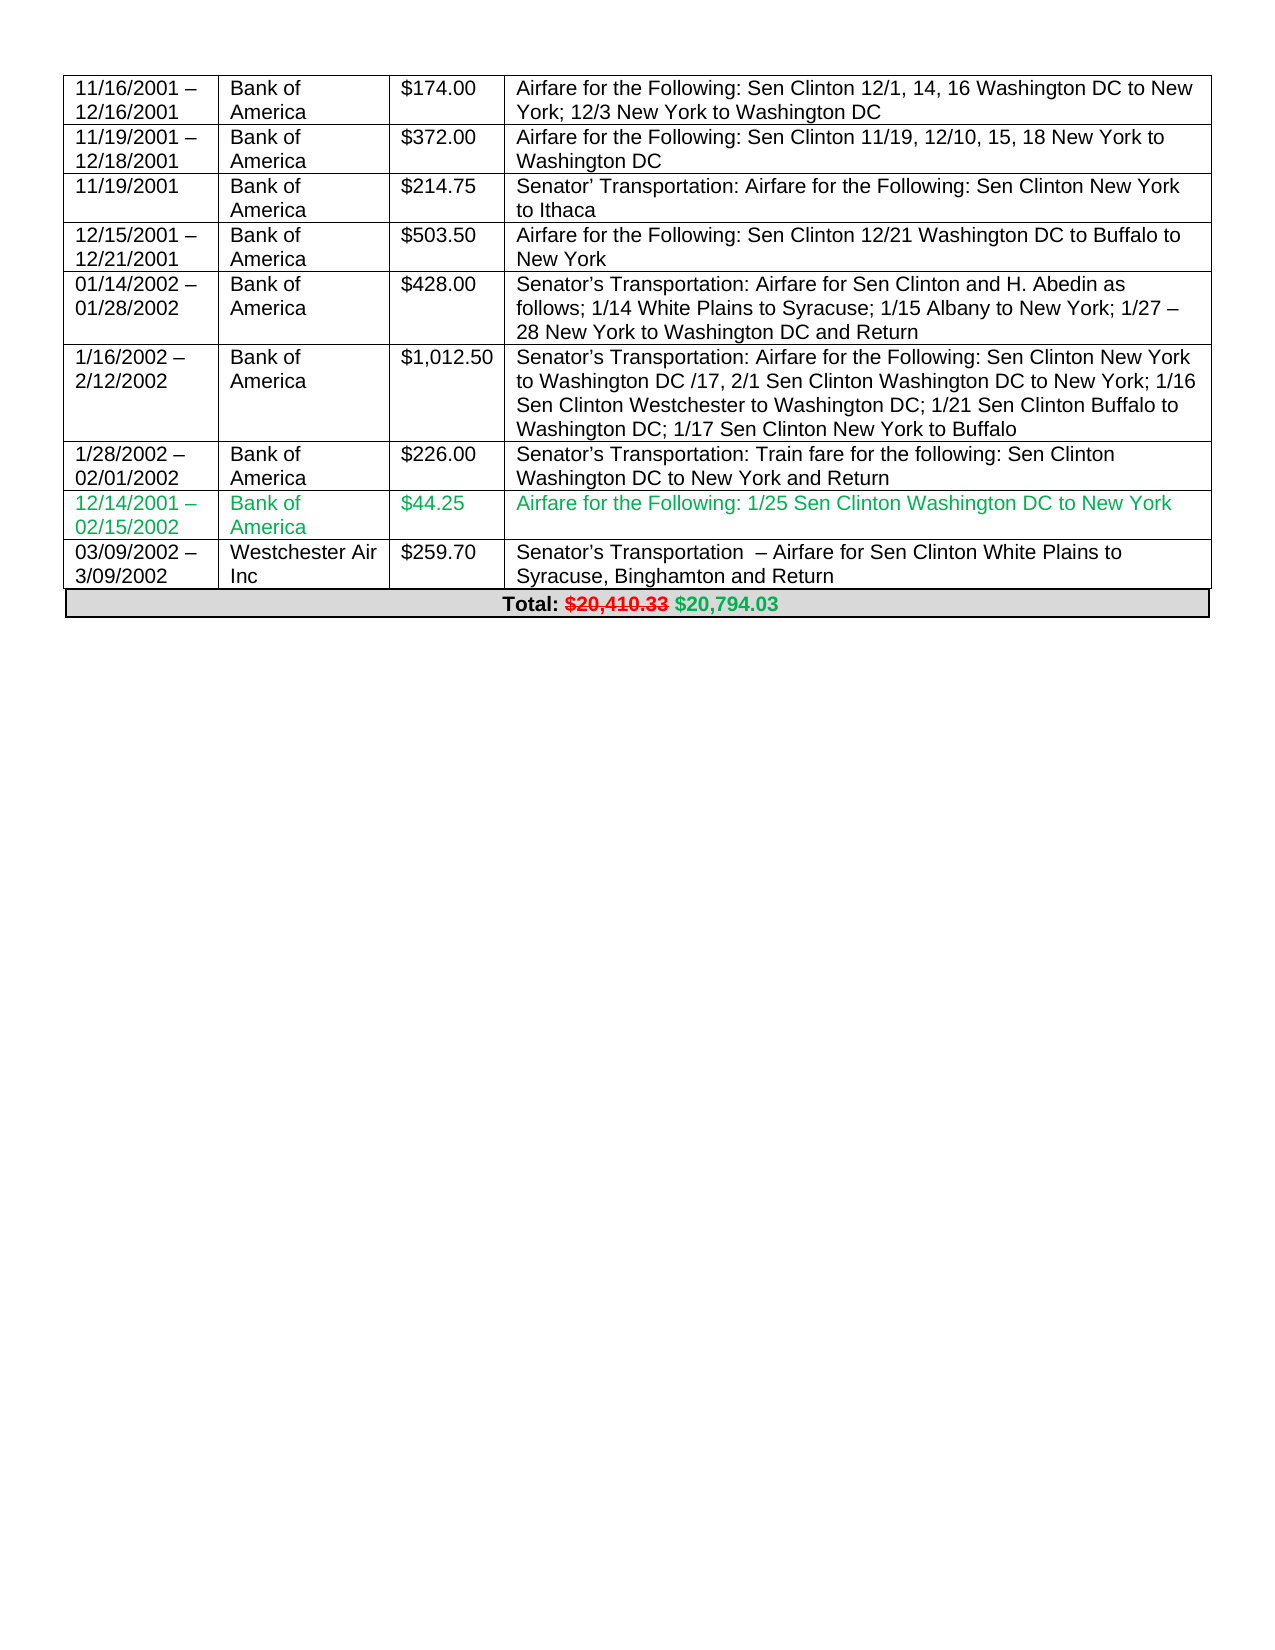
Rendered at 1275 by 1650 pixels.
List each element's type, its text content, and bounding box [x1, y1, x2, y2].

table_cell $503.50 [390, 223, 504, 271]
table_cell Bank of America [219, 442, 389, 489]
table_cell 1/28/2002 – 02/01/2002 [64, 442, 218, 489]
table_cell Airfare for the Following: 1/25 Sen Clinton Washington DC to New York [505, 491, 1211, 538]
subtitle Total: $20,410.33 $20,794.03 [67, 590, 1208, 616]
table_cell 12/15/2001 – 12/21/2001 [64, 223, 218, 271]
table_cell $174.00 [390, 76, 504, 124]
table_cell $214.75 [390, 174, 504, 222]
table_cell $1,012.50 [390, 345, 504, 441]
table_cell Bank of America [219, 76, 389, 124]
table_cell Airfare for the Following: Sen Clinton 12/1, 14, 16 Washington DC to New York; 12/3 New York to Washington DC [505, 76, 1211, 124]
table_cell $259.70 [390, 540, 504, 587]
table_cell Bank of America [219, 223, 389, 271]
table_cell Bank of America [219, 272, 389, 344]
table_cell 11/16/2001 – 12/16/2001 [64, 76, 218, 124]
table_cell Airfare for the Following: Sen Clinton 12/21 Washington DC to Buffalo to New York [505, 223, 1211, 271]
table_cell Airfare for the Following: Sen Clinton 11/19, 12/10, 15, 18 New York to Washington DC [505, 125, 1211, 173]
table_cell Senator’s Transportation: Train fare for the following: Sen Clinton Washington DC to New York and Return [505, 442, 1211, 489]
table_cell 01/14/2002 – 01/28/2002 [64, 272, 218, 344]
table_cell $44.25 [390, 491, 504, 538]
table_cell Senator’s Transportation: Airfare for the Following: Sen Clinton New York to Washington DC /17, 2/1 Sen Clinton Washington DC to New York; 1/16 Sen Clinton Westchester to Washington DC; 1/21 Sen Clinton Buffalo to Washington DC; 1/17 Sen Clinton New York to Buffalo [505, 345, 1211, 441]
table_cell Bank of America [219, 345, 389, 441]
table_cell 11/19/2001 [64, 174, 218, 222]
table_cell 12/14/2001 – 02/15/2002 [64, 491, 218, 538]
table_cell Senator’s Transportation: Airfare for Sen Clinton and H. Abedin as follows; 1/14 White Plains to Syracuse; 1/15 Albany to New York; 1/27 – 28 New York to Washington DC and Return [505, 272, 1211, 344]
table_cell 1/16/2002 – 2/12/2002 [64, 345, 218, 441]
table_cell Bank of America [219, 174, 389, 222]
table_cell Bank of America [219, 491, 389, 538]
table_cell Senator’ Transportation: Airfare for the Following: Sen Clinton New York to Ithaca [505, 174, 1211, 222]
table_cell $372.00 [390, 125, 504, 173]
table_cell Senator’s Transportation – Airfare for Sen Clinton White Plains to Syracuse, Binghamton and Return [505, 540, 1211, 587]
table_cell $428.00 [390, 272, 504, 344]
table_cell Bank of America [219, 125, 389, 173]
table_cell 11/19/2001 – 12/18/2001 [64, 125, 218, 173]
table_cell $226.00 [390, 442, 504, 489]
table_cell Westchester Air Inc [219, 540, 389, 587]
table_cell 03/09/2002 – 3/09/2002 [64, 540, 218, 587]
